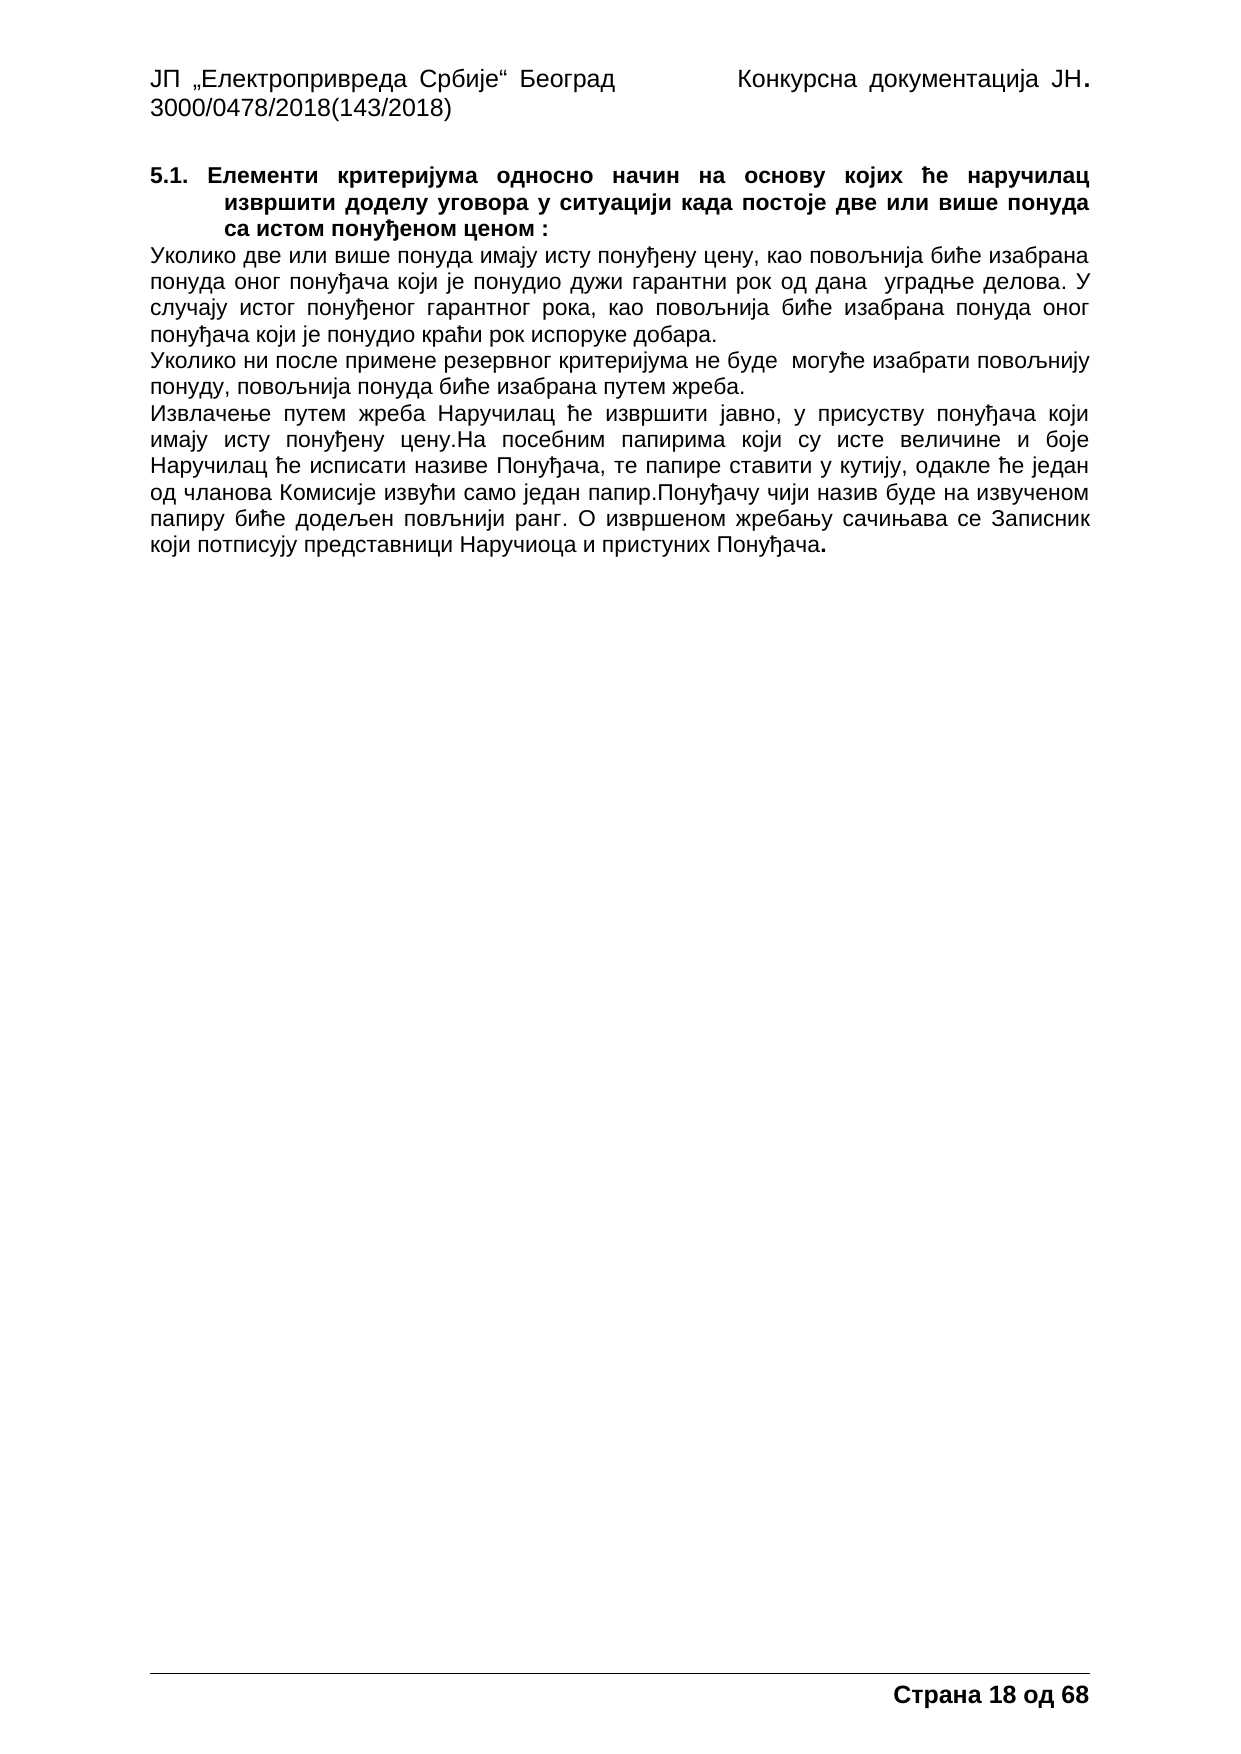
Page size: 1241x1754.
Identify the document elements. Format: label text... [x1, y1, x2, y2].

text Извлачење путем жреба Наручилац ће извршити јавно, у присуству понуђача који имају исту понуђену цену.На посебним папирима који су исте величине и боје Наручилац ће исписати називе Понуђача, те папире ставити у кутију, одакле ће један од чланова Комисије извући само један папир.Понуђачу чији назив буде на извученом папиру биће додељен повљнији ранг. О извршеном жребању сачињава се Записник који потписују представници Наручиоца и пристуних Понуђача. [150, 400, 1090, 558]
text Уколико две или више понуда имају исту понуђену цену, као повољнија биће изабрана понуда оног понуђача који је понудио дужи гарантни рок од дана уградње делова. У случају истог понуђеног гарантног рока, као повољнија биће изабрана понуда оног понуђача који је понудио краћи рок испоруке добара. [150, 242, 1090, 347]
text Уколико ни после примене резервног критеријума не буде могуће изабрати повољнију понуду, повољнија понуда биће изабрана путем жреба. [150, 347, 1090, 400]
subtitle 5.1. Елементи критеријума односно начин на основу којих ће наручилац извршити доделу уговора у ситуацији када постоје две или више понуда са истом понуђеном ценом : [150, 162, 1090, 242]
